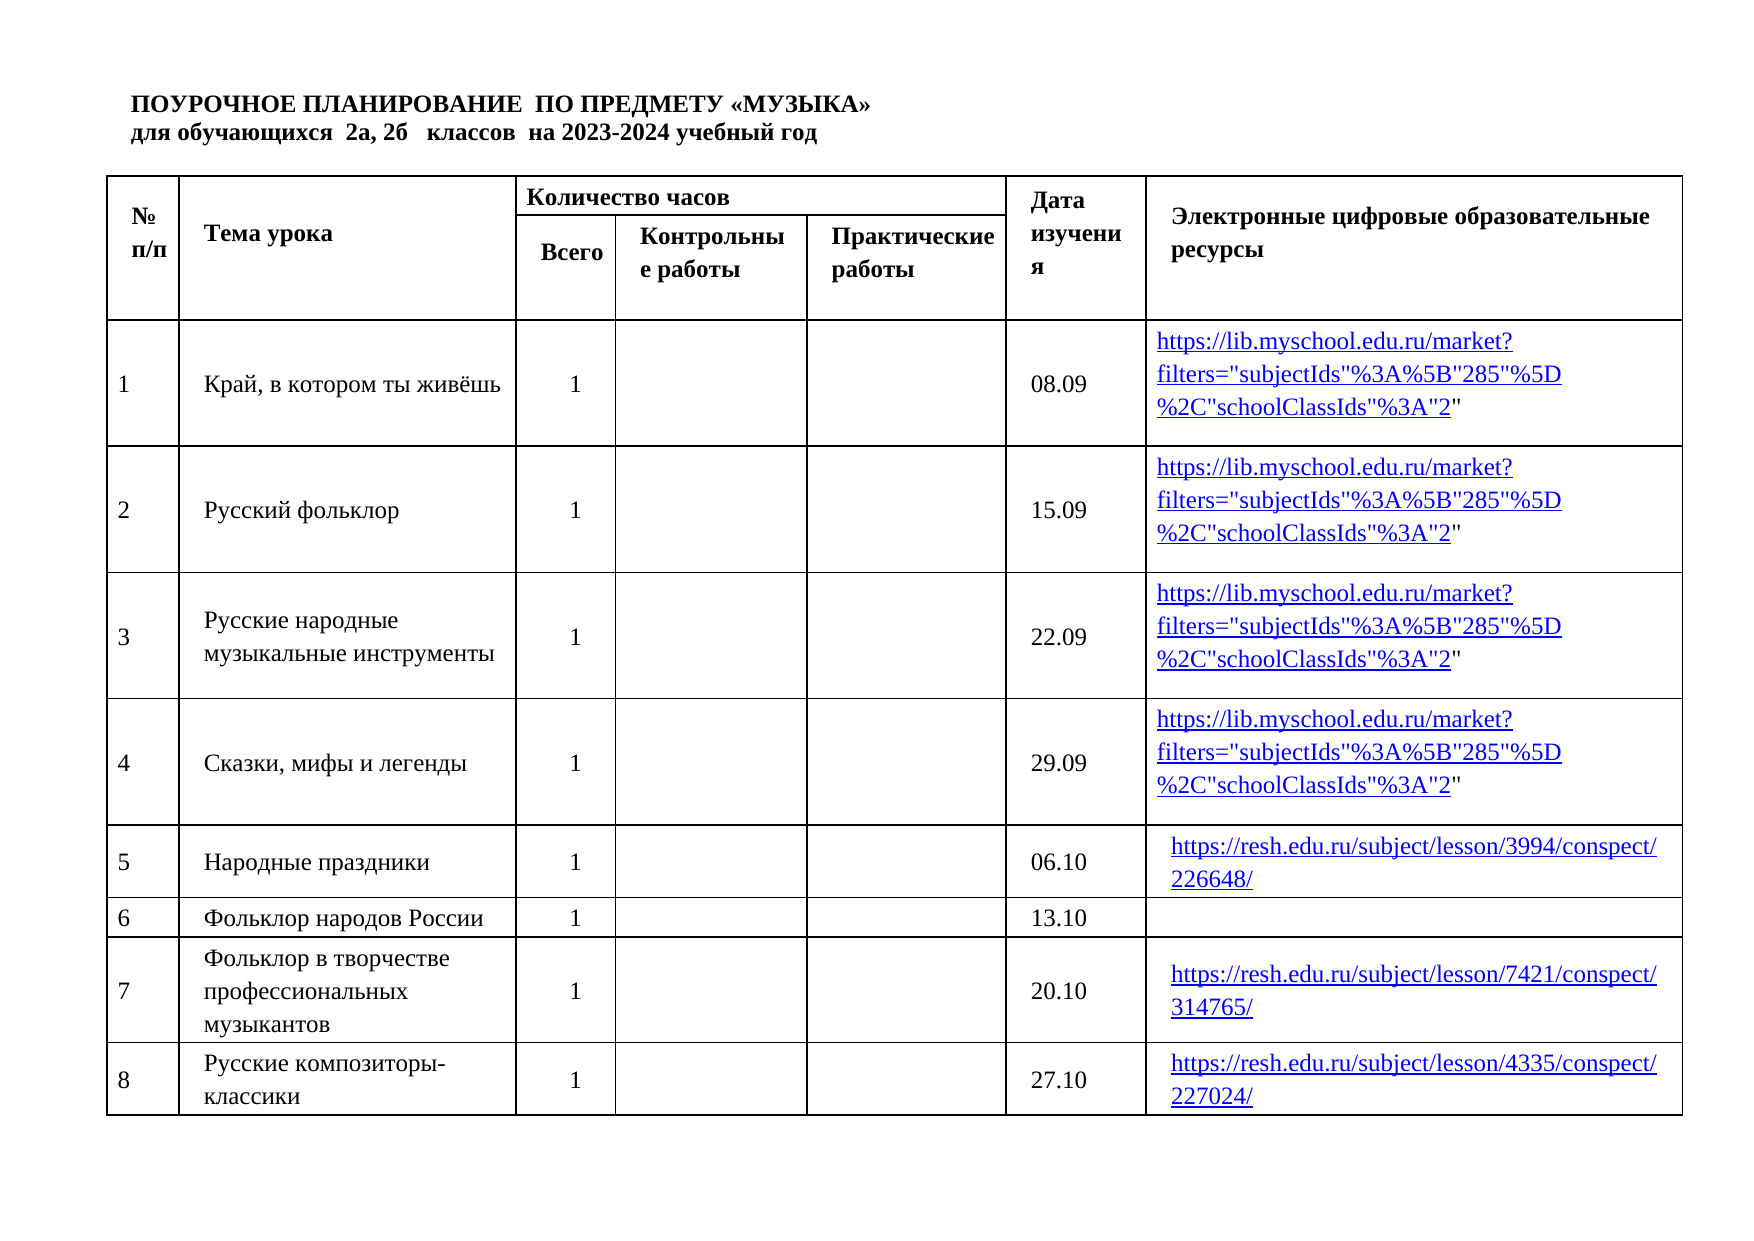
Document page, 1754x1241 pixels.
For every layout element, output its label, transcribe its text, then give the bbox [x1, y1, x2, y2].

table_cell [808, 447, 1005, 571]
table_cell 4 [108, 699, 178, 824]
table_cell 1 [517, 898, 615, 936]
table_cell Русский фольклор [180, 447, 515, 571]
table_cell https://lib.myschool.edu.ru/market?filters="subjectIds"%3A%5B"285"%5D%2C"schoolClassIds"%3A"2" [1147, 321, 1682, 445]
table_cell 20.10 [1007, 938, 1145, 1042]
table_cell [808, 938, 1005, 1042]
table_cell 2 [108, 447, 178, 571]
table_cell 13.10 [1007, 898, 1145, 936]
table_cell Край, в котором ты живёшь [180, 321, 515, 445]
table_cell [616, 699, 806, 824]
table_cell Сказки, мифы и легенды [180, 699, 515, 824]
table_cell [808, 1043, 1005, 1114]
table_cell 1 [517, 321, 615, 445]
table_cell [808, 826, 1005, 896]
table_header № п/п [108, 177, 178, 319]
table_cell Контрольные работы [616, 216, 806, 319]
table_header Электронные цифровые образовательные ресурсы [1147, 177, 1682, 319]
table_header Тема урока [180, 177, 515, 319]
table_header Дата изучения [1007, 177, 1145, 319]
table_cell 27.10 [1007, 1043, 1145, 1114]
table_cell 6 [108, 898, 178, 936]
table_cell 1 [517, 573, 615, 698]
table_cell 08.09 [1007, 321, 1145, 445]
table_cell [1147, 898, 1682, 936]
table_cell [616, 447, 806, 571]
table_cell https://resh.edu.ru/subject/lesson/4335/conspect/227024/ [1147, 1043, 1682, 1114]
table_cell 8 [108, 1043, 178, 1114]
table_cell https://lib.myschool.edu.ru/market?filters="subjectIds"%3A%5B"285"%5D%2C"schoolClassIds"%3A"2" [1147, 447, 1682, 571]
table_cell https://resh.edu.ru/subject/lesson/3994/conspect/226648/ [1147, 826, 1682, 896]
table_cell [808, 699, 1005, 824]
text для обучающихся 2а, 2б классов на 2023-2024 учебный год [131, 117, 1636, 146]
table_cell 1 [517, 938, 615, 1042]
table_cell https://resh.edu.ru/subject/lesson/7421/conspect/314765/ [1147, 938, 1682, 1042]
table_cell 29.09 [1007, 699, 1145, 824]
table_cell Фольклор в творчестве профессиональных музыкантов [180, 938, 515, 1042]
table_cell 06.10 [1007, 826, 1145, 896]
table_cell [616, 321, 806, 445]
table_cell Русские народные музыкальные инструменты [180, 573, 515, 698]
table_cell Практические работы [808, 216, 1005, 319]
table_cell [808, 321, 1005, 445]
table_cell Фольклор народов России [180, 898, 515, 936]
table_cell [616, 573, 806, 698]
table_cell 1 [517, 1043, 615, 1114]
table_cell 1 [517, 826, 615, 896]
table_cell [616, 826, 806, 896]
table_cell 1 [108, 321, 178, 445]
table_cell 22.09 [1007, 573, 1145, 698]
table_cell 15.09 [1007, 447, 1145, 571]
table_cell [616, 938, 806, 1042]
table_cell 5 [108, 826, 178, 896]
table_cell [808, 898, 1005, 936]
table_cell [616, 898, 806, 936]
table_cell [808, 573, 1005, 698]
table_header Количество часов [517, 177, 1005, 214]
table_cell 3 [108, 573, 178, 698]
table_cell 7 [108, 938, 178, 1042]
table_cell [616, 1043, 806, 1114]
table_cell Народные праздники [180, 826, 515, 896]
table_cell Русские композиторы-классики [180, 1043, 515, 1114]
table_cell 1 [517, 447, 615, 571]
table_cell https://lib.myschool.edu.ru/market?filters="subjectIds"%3A%5B"285"%5D%2C"schoolClassIds"%3A"2" [1147, 699, 1682, 824]
table_cell https://lib.myschool.edu.ru/market?filters="subjectIds"%3A%5B"285"%5D%2C"schoolClassIds"%3A"2" [1147, 573, 1682, 698]
table_cell 1 [517, 699, 615, 824]
text ПОУРОЧНОЕ ПЛАНИРОВАНИЕ ПО ПРЕДМЕТУ «МУЗЫКА» [131, 89, 1636, 117]
table_cell Всего [517, 216, 615, 319]
